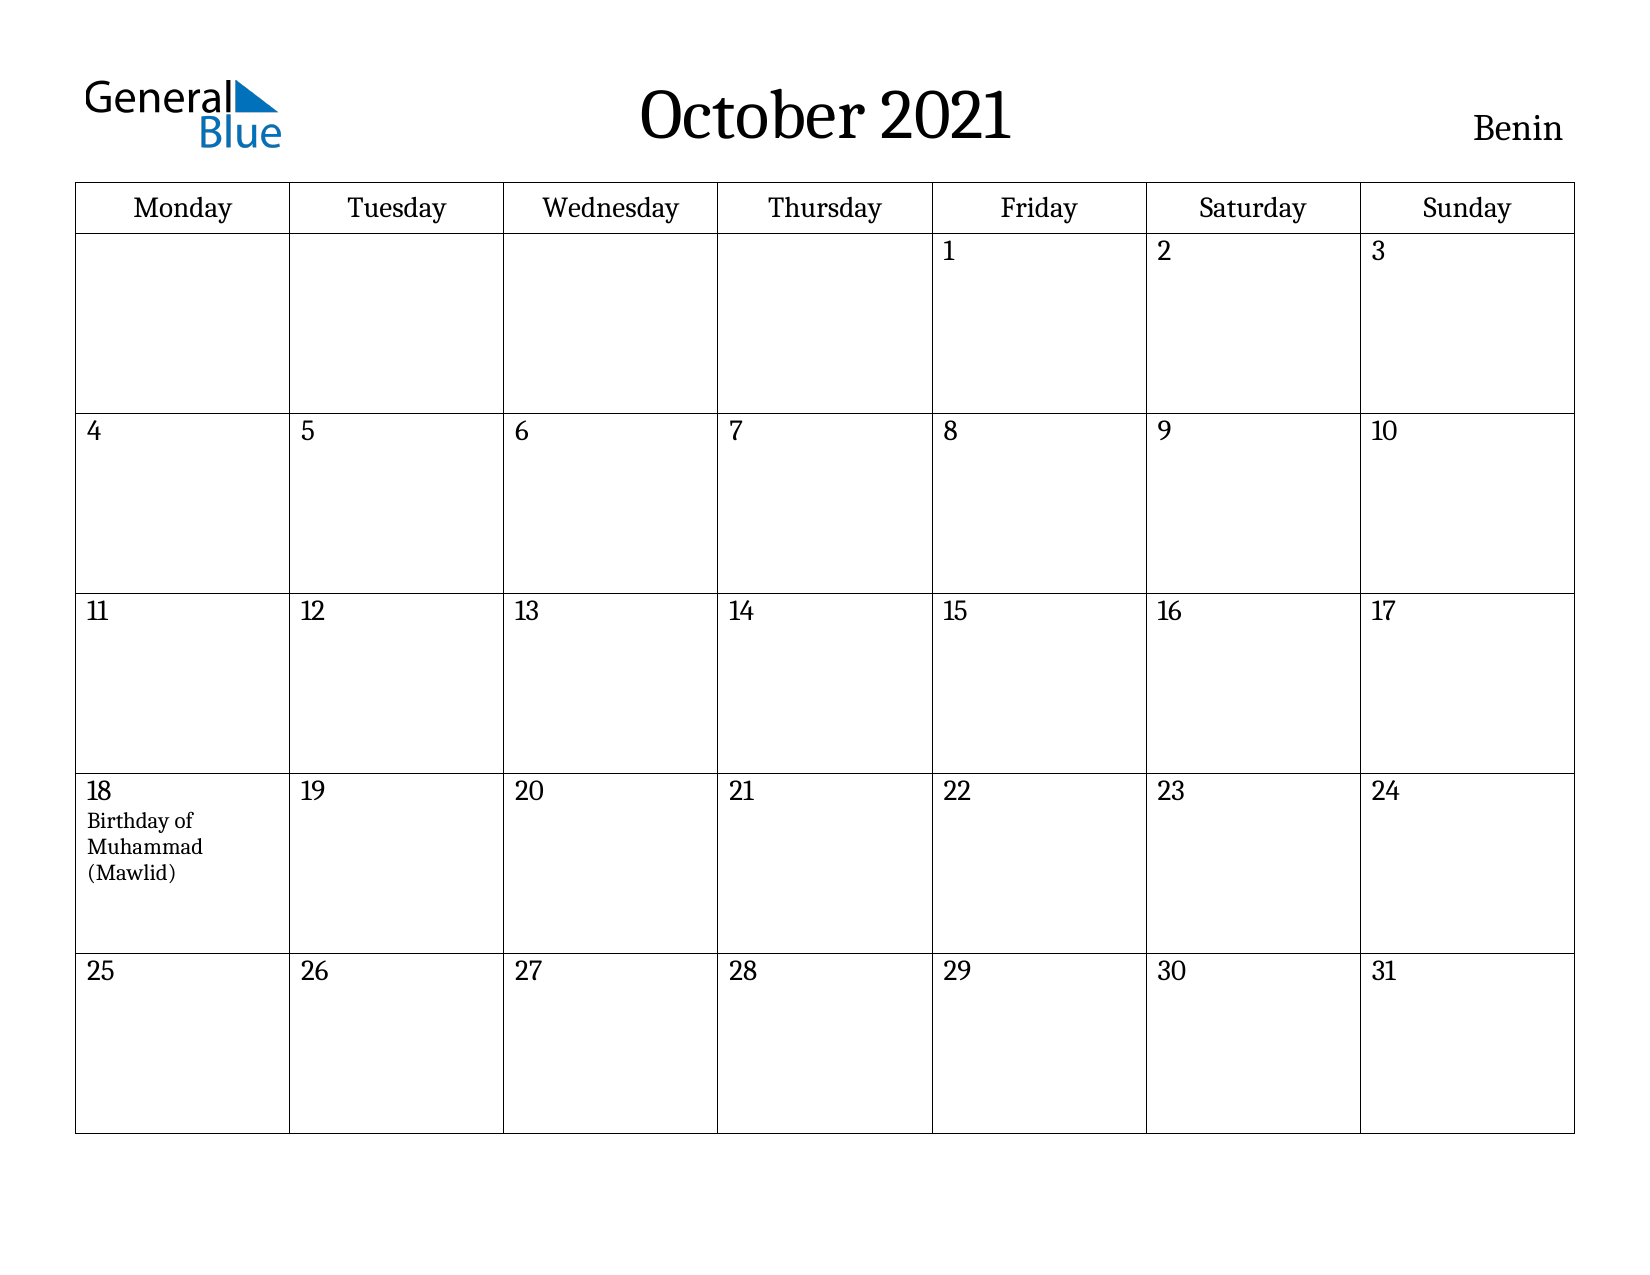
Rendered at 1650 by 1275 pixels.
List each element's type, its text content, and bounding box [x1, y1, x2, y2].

table_cell 23 [1147, 774, 1360, 807]
table_cell Saturday [1147, 183, 1360, 233]
table_header Benin [1146, 75, 1574, 182]
table_cell Friday [933, 183, 1146, 233]
table_cell [76, 448, 289, 593]
table_cell 13 [504, 594, 717, 627]
table_cell 30 [1147, 954, 1360, 987]
table_header October 2021 [504, 75, 1146, 182]
table_cell 2 [1147, 234, 1360, 267]
table_cell [718, 234, 932, 267]
table_cell [290, 808, 503, 953]
table_cell [718, 808, 932, 953]
table_cell [933, 267, 1146, 413]
table_cell [1147, 448, 1360, 593]
table_cell [504, 234, 717, 267]
table_cell 7 [718, 414, 932, 447]
table_cell 12 [290, 594, 503, 627]
table_cell [290, 988, 503, 1133]
table_cell [718, 267, 932, 413]
table_cell 5 [290, 414, 503, 447]
table_cell 9 [1147, 414, 1360, 447]
table_cell 21 [718, 774, 932, 807]
table_cell [290, 448, 503, 593]
table_cell [718, 988, 932, 1133]
table_cell 8 [933, 414, 1146, 447]
table_cell [1147, 808, 1360, 953]
table_cell 11 [76, 594, 289, 627]
table_cell [933, 627, 1146, 773]
table_cell Sunday [1361, 183, 1574, 233]
table_cell 16 [1147, 594, 1360, 627]
table_cell [290, 627, 503, 773]
table_cell 17 [1361, 594, 1574, 627]
table_cell 4 [76, 414, 289, 447]
table_cell [1361, 627, 1574, 773]
table_cell [1147, 988, 1360, 1133]
table_cell [290, 267, 503, 413]
table_cell 19 [290, 774, 503, 807]
table_cell 26 [290, 954, 503, 987]
table_cell Wednesday [504, 183, 717, 233]
table_cell 10 [1361, 414, 1574, 447]
table_cell 22 [933, 774, 1146, 807]
table_cell [1361, 808, 1574, 953]
table_cell [933, 448, 1146, 593]
table_cell [504, 448, 717, 593]
table_cell [76, 627, 289, 773]
table_cell 25 [76, 954, 289, 987]
table_cell [1147, 267, 1360, 413]
table_cell [1361, 448, 1574, 593]
table_header [76, 75, 503, 182]
table_cell 1 [933, 234, 1146, 267]
table_cell 27 [504, 954, 717, 987]
table_cell 14 [718, 594, 932, 627]
table_cell [504, 808, 717, 953]
table_cell 29 [933, 954, 1146, 987]
table_cell [718, 448, 932, 593]
table_cell 28 [718, 954, 932, 987]
table_cell [76, 234, 289, 267]
table_cell [504, 627, 717, 773]
table_cell 31 [1361, 954, 1574, 987]
table_cell [1361, 988, 1574, 1133]
table_cell 20 [504, 774, 717, 807]
table_cell [933, 808, 1146, 953]
table_cell [933, 988, 1146, 1133]
table_cell 18 [76, 774, 289, 807]
table_cell [504, 988, 717, 1133]
table_cell 15 [933, 594, 1146, 627]
table_cell [76, 267, 289, 413]
table_cell Tuesday [290, 183, 503, 233]
table_cell [76, 988, 289, 1133]
table_cell [718, 627, 932, 773]
table_cell 24 [1361, 774, 1574, 807]
table_cell [290, 234, 503, 267]
picture [86, 80, 281, 148]
table_cell Thursday [718, 183, 932, 233]
table_cell [1147, 627, 1360, 773]
table_cell 6 [504, 414, 717, 447]
table_cell Birthday of Muhammad (Mawlid) [76, 808, 289, 953]
table_cell [504, 267, 717, 413]
table_cell [1361, 267, 1574, 413]
table_cell Monday [76, 183, 289, 233]
table_cell 3 [1361, 234, 1574, 267]
